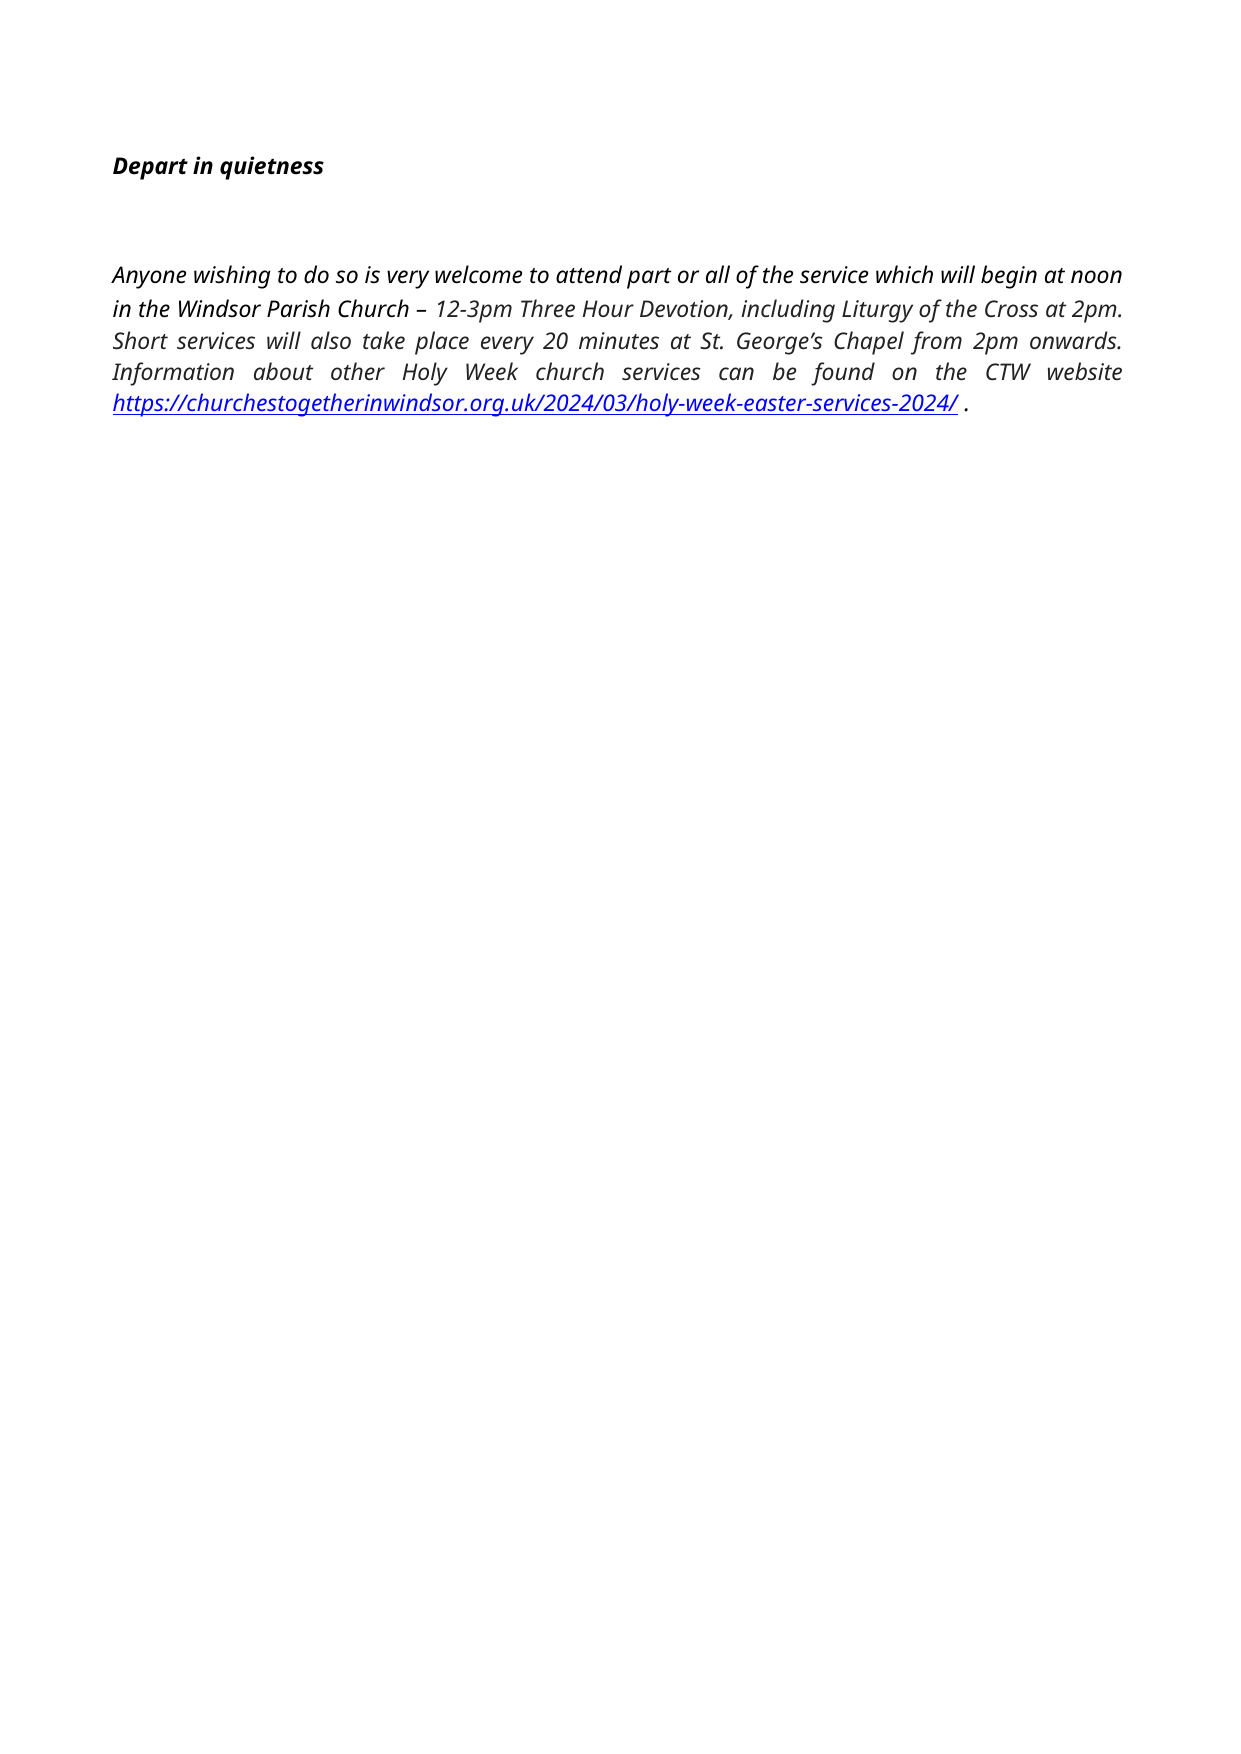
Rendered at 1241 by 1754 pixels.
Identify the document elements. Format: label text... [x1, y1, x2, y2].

text Anyone wishing to do so is very welcome to attend part or all of the service which will begin at noon in the Windsor Parish Church – 12-3pm Three Hour Devotion, including Liturgy of the Cross at 2pm. Short services will also take place every 20 minutes at St. George’s Chapel from 2pm onwards. Information about other Holy Week church services can be found on the CTW website https://churchestogetherinwindsor.org.uk/2024/03/holy-week-easter-services-2024/ . [112, 259, 1128, 418]
text Depart in quietness [112, 150, 1128, 181]
